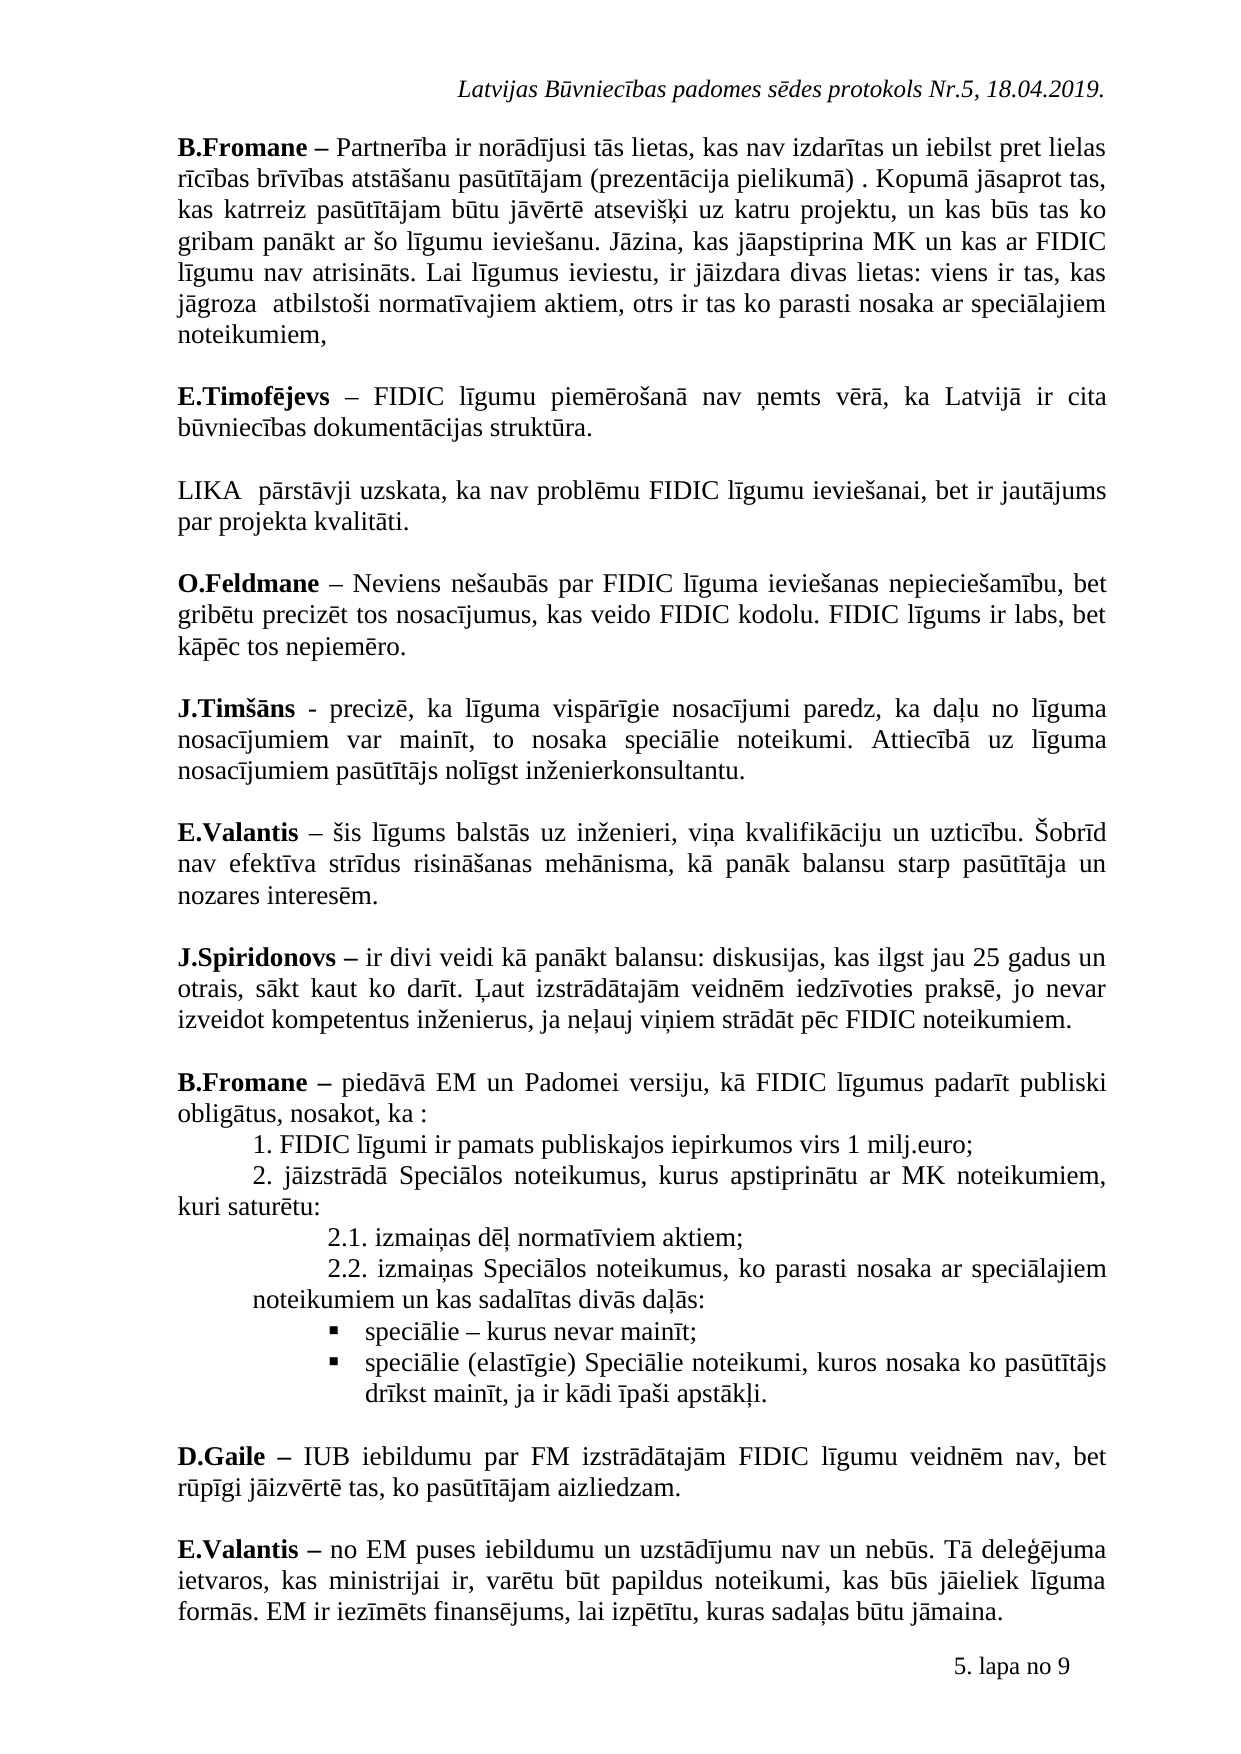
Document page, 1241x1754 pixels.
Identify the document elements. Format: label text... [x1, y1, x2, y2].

text E.Timofējevs – FIDIC līgumu piemērošanā nav ņemts vērā, ka Latvijā ir cita būvniecības dokumentācijas struktūra. [177, 380, 1107, 443]
text 2. jāizstrādā Speciālos noteikumus, kurus apstiprinātu ar MK noteikumiem, kuri saturētu: [177, 1159, 1107, 1221]
text 1. FIDIC līgumi ir pamats publiskajos iepirkumos virs 1 milj.euro; [177, 1128, 1107, 1159]
text LIKA pārstāvji uzskata, ka nav problēmu FIDIC līgumu ieviešanai, bet ir jautājums par projekta kvalitāti. [177, 474, 1107, 536]
text B.Fromane – Partnerība ir norādījusi tās lietas, kas nav izdarītas un iebilst pret lielas rīcības brīvības atstāšanu pasūtītājam (prezentācija pielikumā) . Kopumā jāsaprot tas, kas katrreiz pasūtītājam būtu jāvērtē atsevišķi uz katru projektu, un kas būs tas ko gribam panākt ar šo līgumu ieviešanu. Jāzina, kas jāapstiprina MK un kas ar FIDIC līgumu nav atrisināts. Lai līgumus ieviestu, ir jāizdara divas lietas: viens ir tas, kas jāgroza atbilstoši normatīvajiem aktiem, otrs ir tas ko parasti nosaka ar speciālajiem noteikumiem, [177, 131, 1107, 349]
text 2.1. izmaiņas dēļ normatīviem aktiem; [252, 1221, 1107, 1252]
text E.Valantis – šis līgums balstās uz inženieri, viņa kvalifikāciju un uzticību. Šobrīd nav efektīva strīdus risināšanas mehānisma, kā panāk balansu starp pasūtītāja un nozares interesēm. [177, 816, 1107, 910]
list speciālie – kurus nevar mainīt; [327, 1315, 1107, 1346]
list speciālie (elastīgie) Speciālie noteikumi, kuros nosaka ko pasūtītājs drīkst mainīt, ja ir kādi īpaši apstākļi. [327, 1346, 1107, 1408]
text J.Spiridonovs – ir divi veidi kā panākt balansu: diskusijas, kas ilgst jau 25 gadus un otrais, sākt kaut ko darīt. Ļaut izstrādātajām veidnēm iedzīvoties praksē, jo nevar izveidot kompetentus inženierus, ja neļauj viņiem strādāt pēc FIDIC noteikumiem. [177, 941, 1107, 1034]
text 2.2. izmaiņas Speciālos noteikumus, ko parasti nosaka ar speciālajiem noteikumiem un kas sadalītas divās daļās: [252, 1252, 1107, 1315]
text D.Gaile – IUB iebildumu par FM izstrādātajām FIDIC līgumu veidnēm nav, bet rūpīgi jāizvērtē tas, ko pasūtītājam aizliedzam. [177, 1439, 1107, 1502]
text E.Valantis – no EM puses iebildumu un uzstādījumu nav un nebūs. Tā deleģējuma ietvaros, kas ministrijai ir, varētu būt papildus noteikumi, kas būs jāieliek līguma formās. EM ir iezīmēts finansējums, lai izpētītu, kuras sadaļas būtu jāmaina. [177, 1533, 1107, 1626]
text J.Timšāns - precizē, ka līguma vispārīgie nosacījumi paredz, ka daļu no līguma nosacījumiem var mainīt, to nosaka speciālie noteikumi. Attiecībā uz līguma nosacījumiem pasūtītājs nolīgst inženierkonsultantu. [177, 692, 1107, 785]
text B.Fromane – piedāvā EM un Padomei versiju, kā FIDIC līgumus padarīt publiski obligātus, nosakot, ka : [177, 1066, 1107, 1128]
text O.Feldmane – Neviens nešaubās par FIDIC līguma ieviešanas nepieciešamību, bet gribētu precizēt tos nosacījumus, kas veido FIDIC kodolu. FIDIC līgums ir labs, bet kāpēc tos nepiemēro. [177, 567, 1107, 661]
